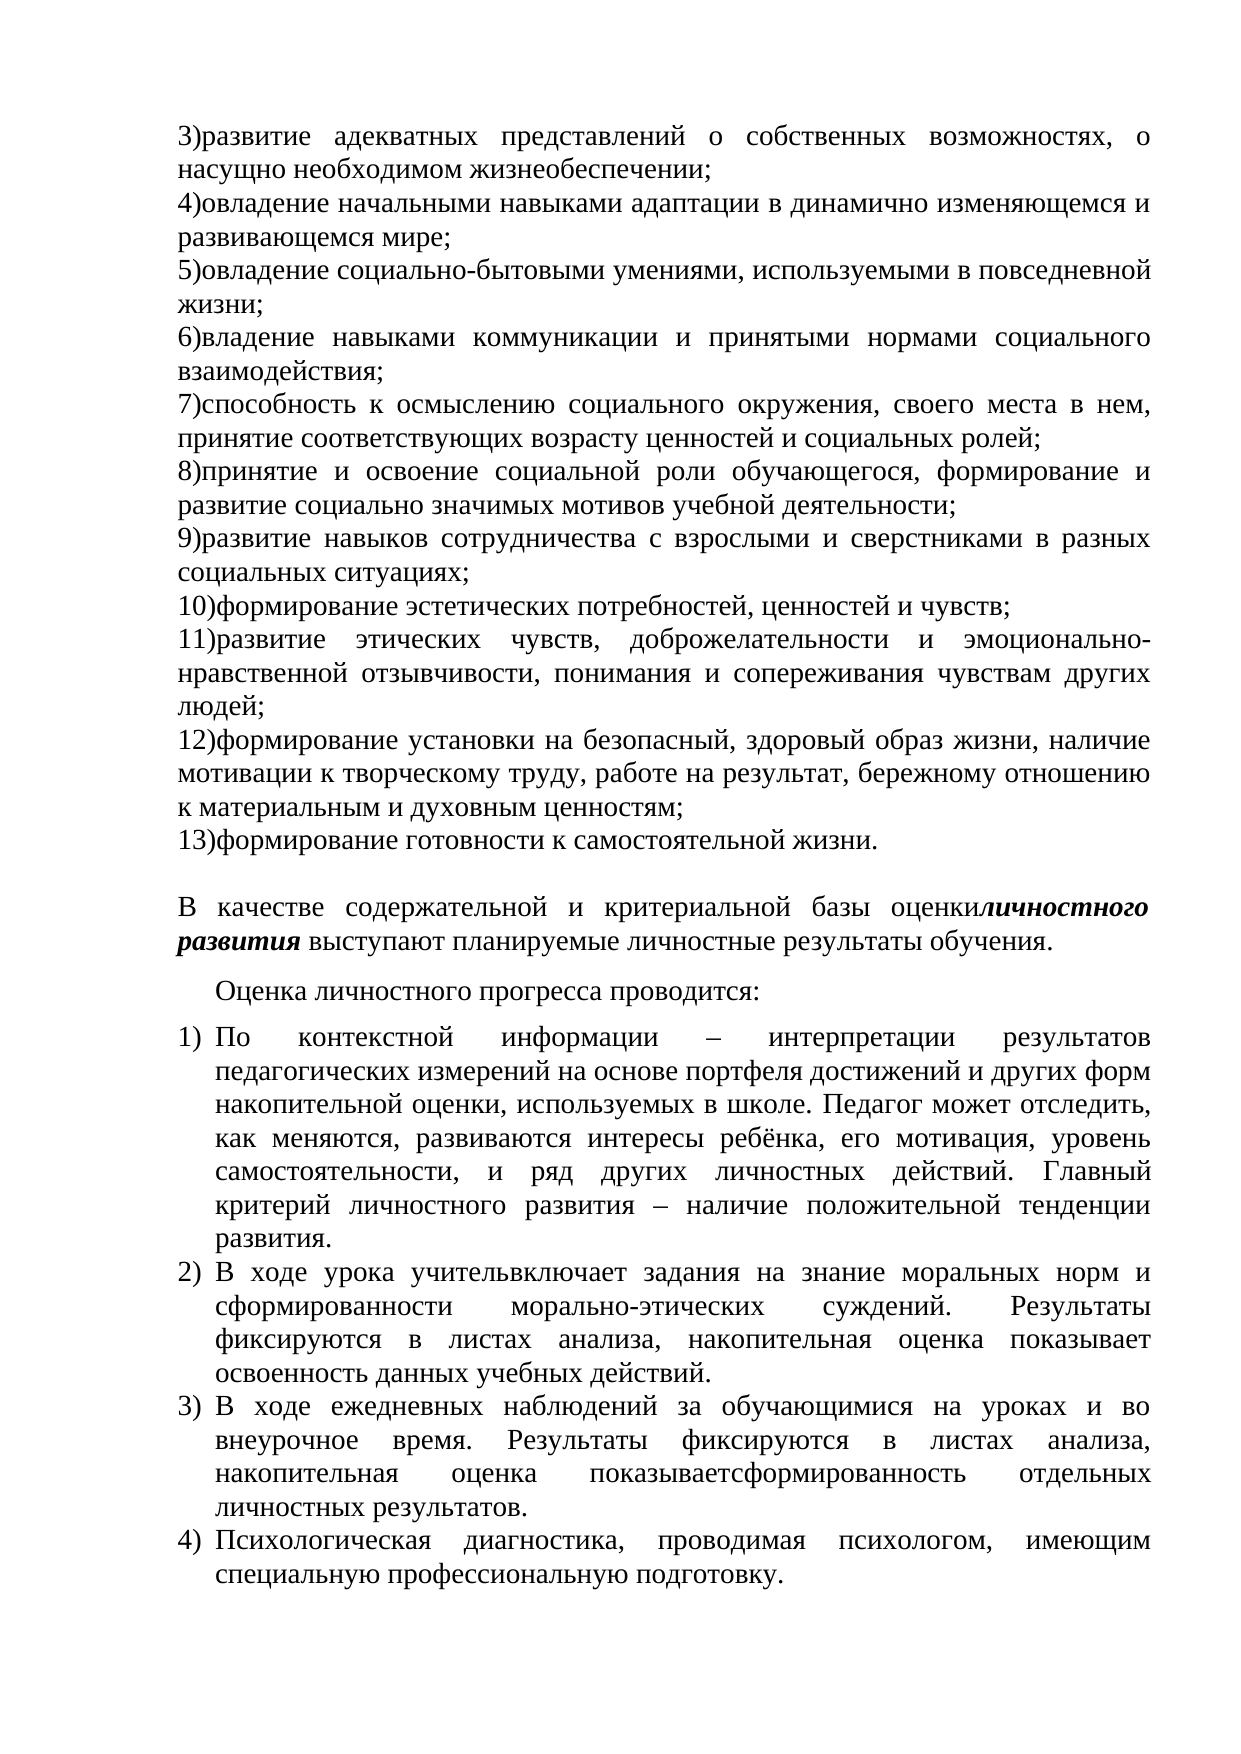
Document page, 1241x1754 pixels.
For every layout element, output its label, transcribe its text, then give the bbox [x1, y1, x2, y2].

text 9)развитие навыков сотрудничества с взрослыми и сверстниками в разных социальных ситуациях; [177, 521, 1152, 588]
text 3)развитие адекватных представлений о собственных возможностях, о насущно необходимом жизнеобеспечении; [177, 118, 1152, 185]
text 13)формирование готовности к самостоятельной жизни. [177, 822, 1152, 856]
text 10)формирование эстетических потребностей, ценностей и чувств; [177, 588, 1152, 621]
text 5)овладение социально-бытовыми умениями, используемыми в повседневной жизни; [177, 252, 1152, 319]
text 11)развитие этических чувств, доброжелательности и эмоционально-нравственной отзывчивости, понимания и сопереживания чувствам других людей; [177, 621, 1152, 722]
list Психологическая диагностика, проводимая психологом, имеющим специальную профессиональную подготовку. [177, 1522, 1152, 1589]
text 4)овладение начальными навыками адаптации в динамично изменяющемся и развивающемся мире; [177, 185, 1152, 252]
list В ходе урока учительвключает задания на знание моральных норм и сформированности морально-этических суждений. Результаты фиксируются в листах анализа, накопительная оценка показывает освоенность данных учебных действий. [177, 1254, 1152, 1388]
text 12)формирование установки на безопасный, здоровый образ жизни, наличие мотивации к творческому труду, работе на результат, бережному отношению к материальным и духовным ценностям; [177, 722, 1152, 822]
text 6)владение навыками коммуникации и принятыми нормами социального взаимодействия; [177, 319, 1152, 386]
text Оценка личностного прогресса проводится: [215, 973, 1152, 1007]
list В ходе ежедневных наблюдений за обучающимися на уроках и во внеурочное время. Результаты фиксируются в листах анализа, накопительная оценка показываетсформированность отдельных личностных результатов. [177, 1388, 1152, 1522]
text 7)способность к осмыслению социального окружения, своего места в нем, принятие соответствующих возрасту ценностей и социальных ролей; [177, 386, 1152, 453]
text В качестве содержательной и критериальной базы оценкиличностного развития выступают планируемые личностные результаты обучения. [177, 889, 1152, 957]
list По контекстной информации – интерпретации результатов педагогических измерений на основе портфеля достижений и других форм накопительной оценки, используемых в школе. Педагог может отследить, как меняются, развиваются интересы ребёнка, его мотивация, уровень самостоятельности, и ряд других личностных действий. Главный критерий личностного развития – наличие положительной тенденции развития. [177, 1019, 1152, 1254]
text 8)принятие и освоение социальной роли обучающегося, формирование и развитие социально значимых мотивов учебной деятельности; [177, 453, 1152, 521]
